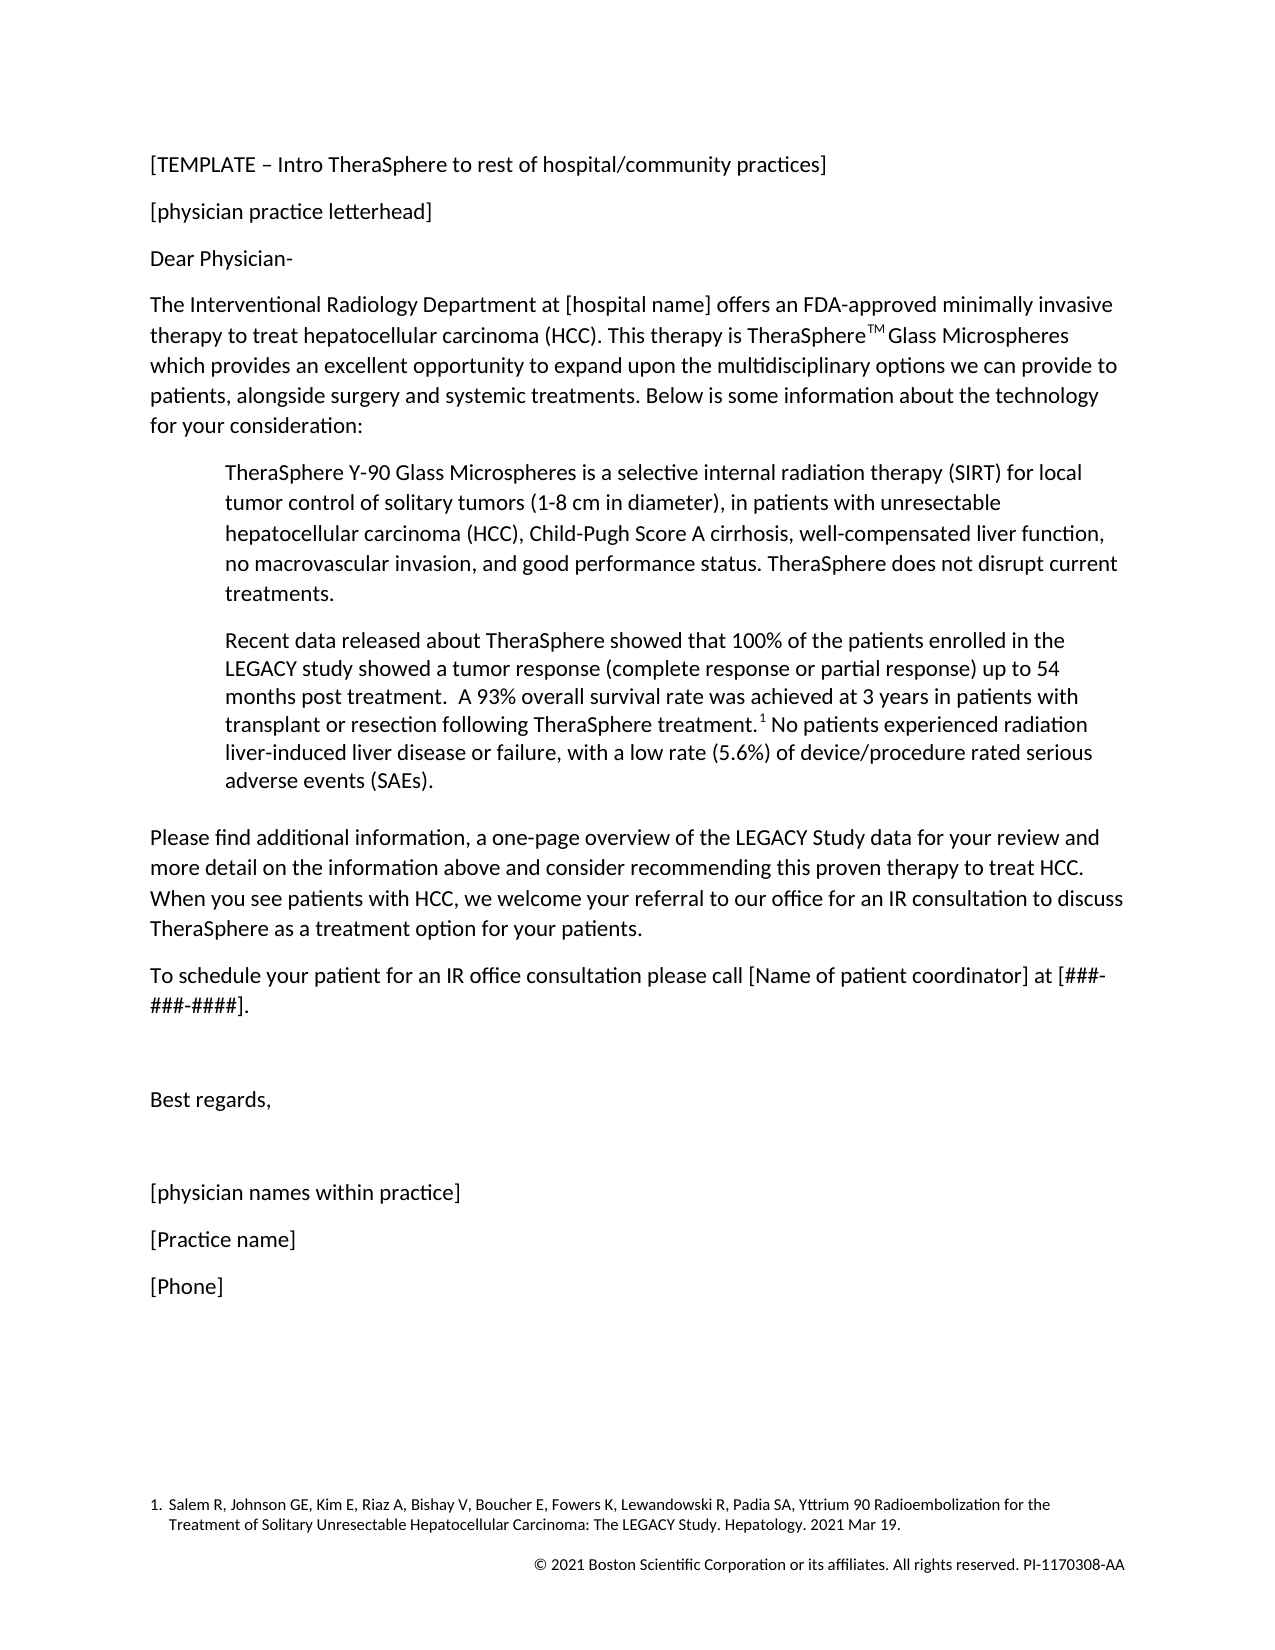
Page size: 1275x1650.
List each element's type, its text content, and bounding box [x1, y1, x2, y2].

text Please find additional information, a one-page overview of the LEGACY Study data for your review and more detail on the information above and consider recommending this proven therapy to treat HCC. When you see patients with HCC, we welcome your referral to our office for an IR consultation to discuss TheraSphere as a treatment option for your patients. [150, 823, 1125, 942]
text [Practice name] [150, 1225, 1125, 1253]
text [physician names within practice] [150, 1178, 1125, 1207]
text Recent data released about TheraSphere showed that 100% of the patients enrolled in the LEGACY study showed a tumor response (complete response or partial response) up to 54 months post treatment. A 93% overall survival rate was achieved at 3 years in patients with transplant or resection following TheraSphere treatment.1 No patients experienced radiation liver-induced liver disease or failure, with a low rate (5.6%) of device/procedure rated serious adverse events (SAEs). [225, 626, 1125, 794]
text To schedule your patient for an IR office consultation please call [Name of patient coordinator] at [###-###-####]. [150, 961, 1125, 1019]
text Best regards, [150, 1085, 1125, 1113]
text The Interventional Radiology Department at [hospital name] offers an FDA-approved minimally invasive therapy to treat hepatocellular carcinoma (HCC). This therapy is TheraSphereTM Glass Microspheres which provides an excellent opportunity to expand upon the multidisciplinary options we can provide to patients, alongside surgery and systemic treatments. Below is some information about the technology for your consideration: [150, 291, 1125, 439]
text [Phone] [150, 1272, 1125, 1300]
text [TEMPLATE – Intro TheraSphere to rest of hospital/community practices] [150, 150, 1125, 178]
text [physician practice letterhead] [150, 197, 1125, 225]
text Dear Physician- [150, 244, 1125, 272]
text TheraSphere Y-90 Glass Microspheres is a selective internal radiation therapy (SIRT) for local tumor control of solitary tumors (1-8 cm in diameter), in patients with unresectable hepatocellular carcinoma (HCC), Child-Pugh Score A cirrhosis, well-compensated liver function, no macrovascular invasion, and good performance status. TheraSphere does not disrupt current treatments. [225, 458, 1125, 607]
